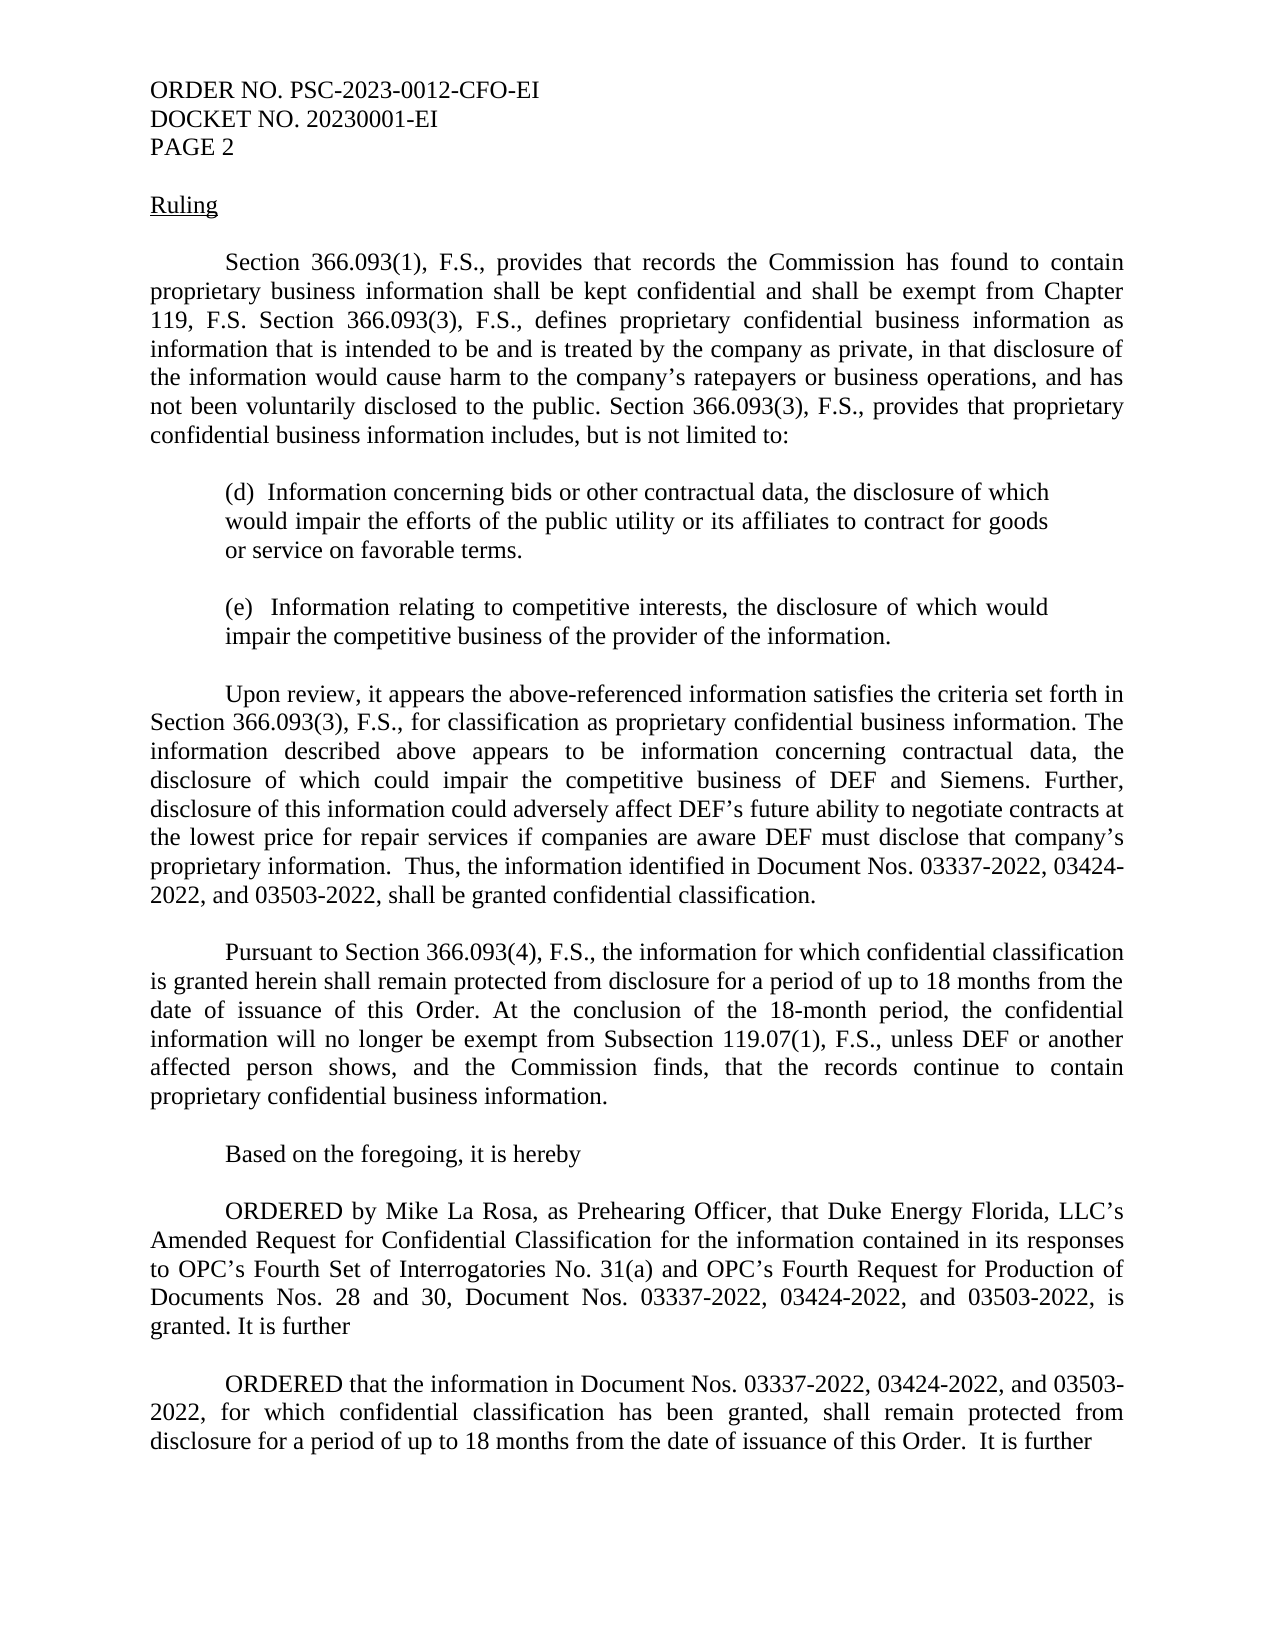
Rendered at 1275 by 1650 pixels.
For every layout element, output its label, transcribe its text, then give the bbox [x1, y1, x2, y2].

text ORDERED by Mike La Rosa, as Prehearing Officer, that Duke Energy Florida, LLC’s Amended Request for Confidential Classification for the information contained in its responses to OPC’s Fourth Set of Interrogatories No. 31(a) and OPC’s Fourth Request for Production of Documents Nos. 28 and 30, Document Nos. 03337-2022, 03424-2022, and 03503-2022, is granted. It is further [150, 1196, 1125, 1340]
text Pursuant to Section 366.093(4), F.S., the information for which confidential classification is granted herein shall remain protected from disclosure for a period of up to 18 months from the date of issuance of this Order. At the conclusion of the 18-month period, the confidential information will no longer be exempt from Subsection 119.07(1), F.S., unless DEF or another affected person shows, and the Commission finds, that the records continue to contain proprietary confidential business information. [150, 937, 1125, 1110]
text Ruling [150, 190, 1125, 219]
text Section 366.093(1), F.S., provides that records the Commission has found to contain proprietary business information shall be kept confidential and shall be exempt from Chapter 119, F.S. Section 366.093(3), F.S., defines proprietary confidential business information as information that is intended to be and is treated by the company as private, in that disclosure of the information would cause harm to the company’s ratepayers or business operations, and has not been voluntarily disclosed to the public. Section 366.093(3), F.S., provides that proprietary confidential business information includes, but is not limited to: [150, 247, 1125, 449]
text Based on the foregoing, it is hereby [150, 1139, 1125, 1167]
text (e) Information relating to competitive interests, the disclosure of which would impair the competitive business of the provider of the information. [225, 592, 1050, 650]
text (d) Information concerning bids or other contractual data, the disclosure of which would impair the efforts of the public utility or its affiliates to contract for goods or service on favorable terms. [225, 477, 1050, 564]
text Upon review, it appears the above-referenced information satisfies the criteria set forth in Section 366.093(3), F.S., for classification as proprietary confidential business information. The information described above appears to be information concerning contractual data, the disclosure of which could impair the competitive business of DEF and Siemens. Further, disclosure of this information could adversely affect DEF’s future ability to negotiate contracts at the lowest price for repair services if companies are aware DEF must disclose that company’s proprietary information. Thus, the information identified in Document Nos. 03337-2022, 03424-2022, and 03503-2022, shall be granted confidential classification. [150, 679, 1125, 909]
text ORDERED that the information in Document Nos. 03337-2022, 03424-2022, and 03503-2022, for which confidential classification has been granted, shall remain protected from disclosure for a period of up to 18 months from the date of issuance of this Order. It is further [150, 1369, 1125, 1455]
